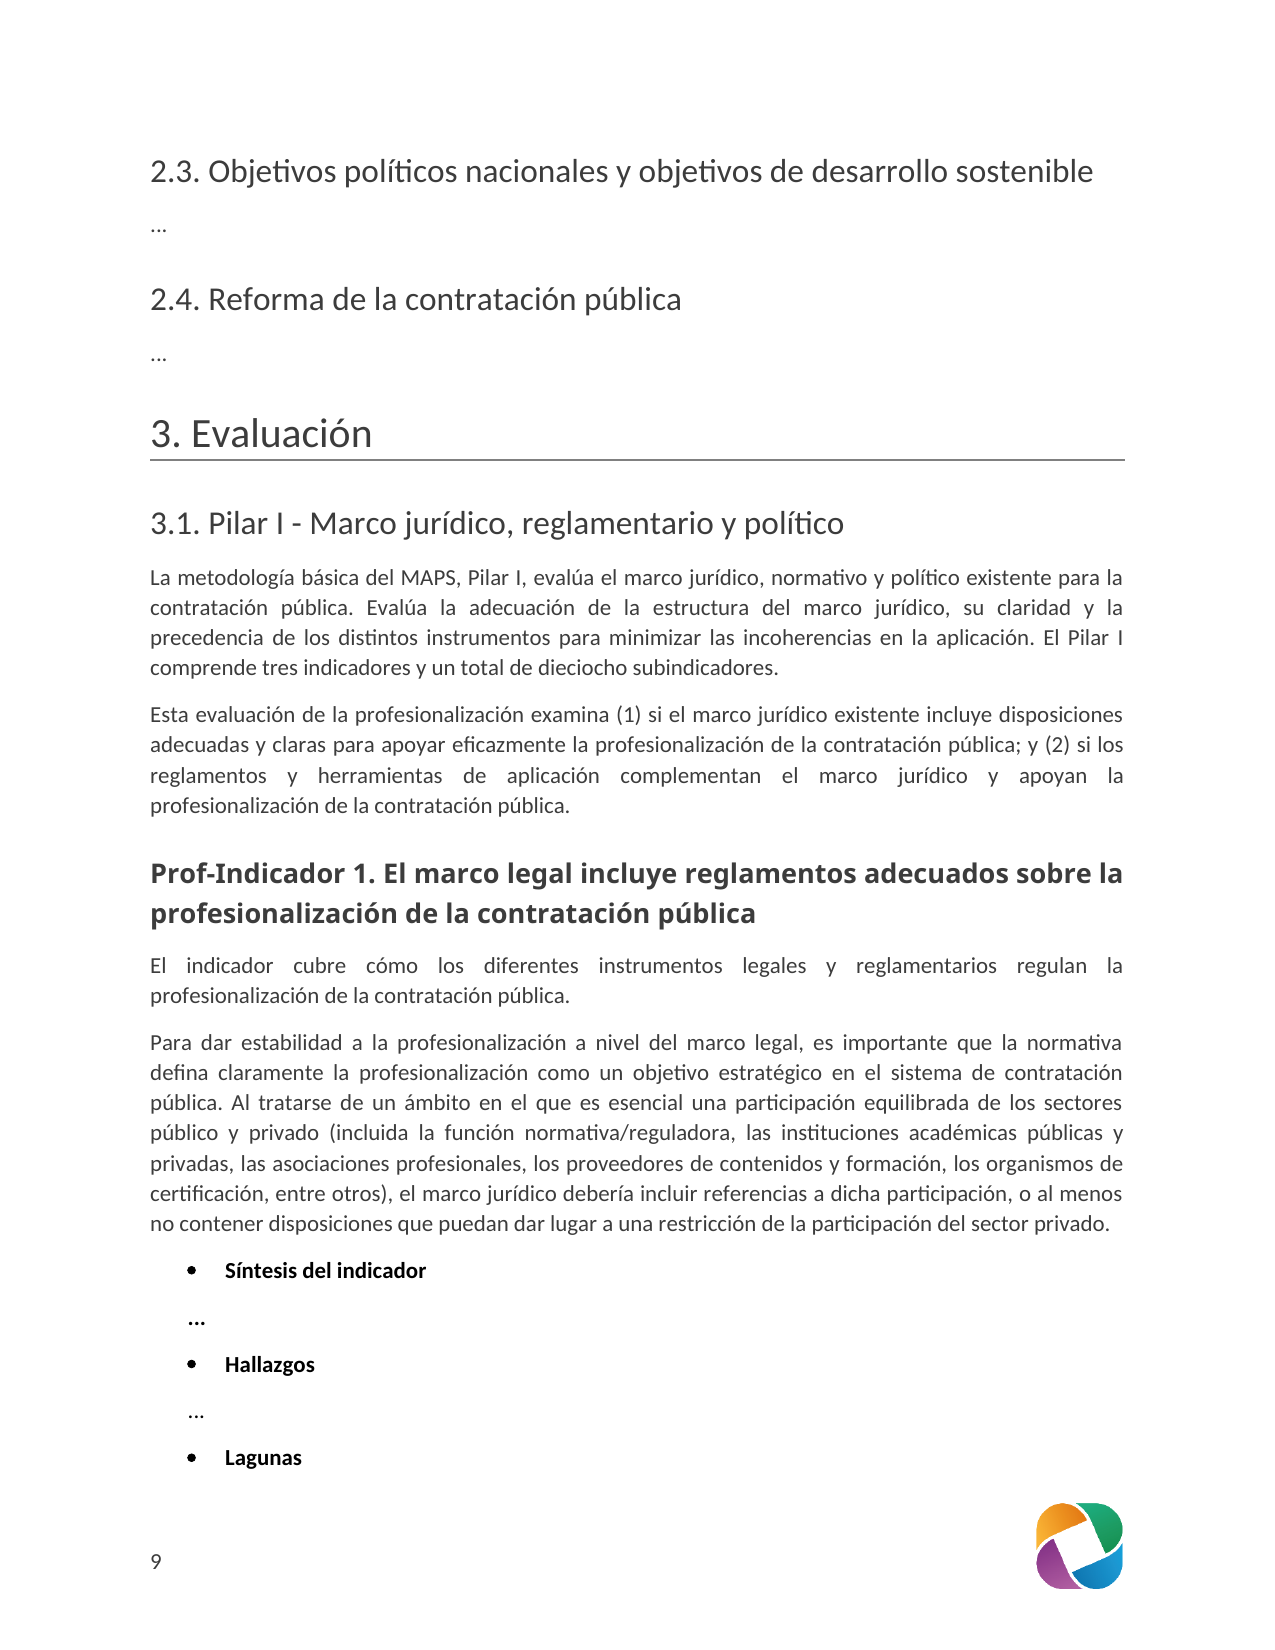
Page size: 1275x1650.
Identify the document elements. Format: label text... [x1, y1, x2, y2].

picture [1032, 1500, 1125, 1592]
text Esta evaluación de la profesionalización examina (1) si el marco jurídico existente incluye disposiciones adecuadas y claras para apoyar eficazmente la profesionalización de la contratación pública; y (2) si los reglamentos y herramientas de aplicación complementan el marco jurídico y apoyan la profesionalización de la contratación pública. [150, 700, 1125, 819]
subtitle Prof-Indicador 1. El marco legal incluye reglamentos adecuados sobre la profesionalización de la contratación pública [150, 854, 1125, 931]
subtitle 2.4. Reforma de la contratación pública [150, 278, 1125, 319]
subtitle 3.1. Pilar I - Marco jurídico, reglamentario y político [150, 502, 1125, 543]
text El indicador cubre cómo los diferentes instrumentos legales y reglamentarios regulan la profesionalización de la contratación pública. [150, 951, 1125, 1009]
text ... [150, 339, 1125, 367]
subtitle 3. Evaluación [150, 407, 1125, 459]
list Lagunas [187, 1443, 1125, 1471]
list Hallazgos [187, 1350, 1125, 1378]
text Para dar estabilidad a la profesionalización a nivel del marco legal, es importante que la normativa defina claramente la profesionalización como un objetivo estratégico en el sistema de contratación pública. Al tratarse de un ámbito en el que es esencial una participación equilibrada de los sectores público y privado (incluida la función normativa/reguladora, las instituciones académicas públicas y privadas, las asociaciones profesionales, los proveedores de contenidos y formación, los organismos de certificación, entre otros), el marco jurídico debería incluir referencias a dicha participación, o al menos no contener disposiciones que puedan dar lugar a una restricción de la participación del sector privado. [150, 1028, 1125, 1237]
subtitle 2.3. Objetivos políticos nacionales y objetivos de desarrollo sostenible [150, 150, 1125, 191]
text ... [187, 1303, 1125, 1331]
text La metodología básica del MAPS, Pilar I, evalúa el marco jurídico, normativo y político existente para la contratación pública. Evalúa la adecuación de la estructura del marco jurídico, su claridad y la precedencia de los distintos instrumentos para minimizar las incoherencias en la aplicación. El Pilar I comprende tres indicadores y un total de dieciocho subindicadores. [150, 563, 1125, 681]
list Síntesis del indicador [187, 1256, 1125, 1284]
text ... [150, 1397, 1125, 1424]
text ... [150, 211, 1125, 239]
